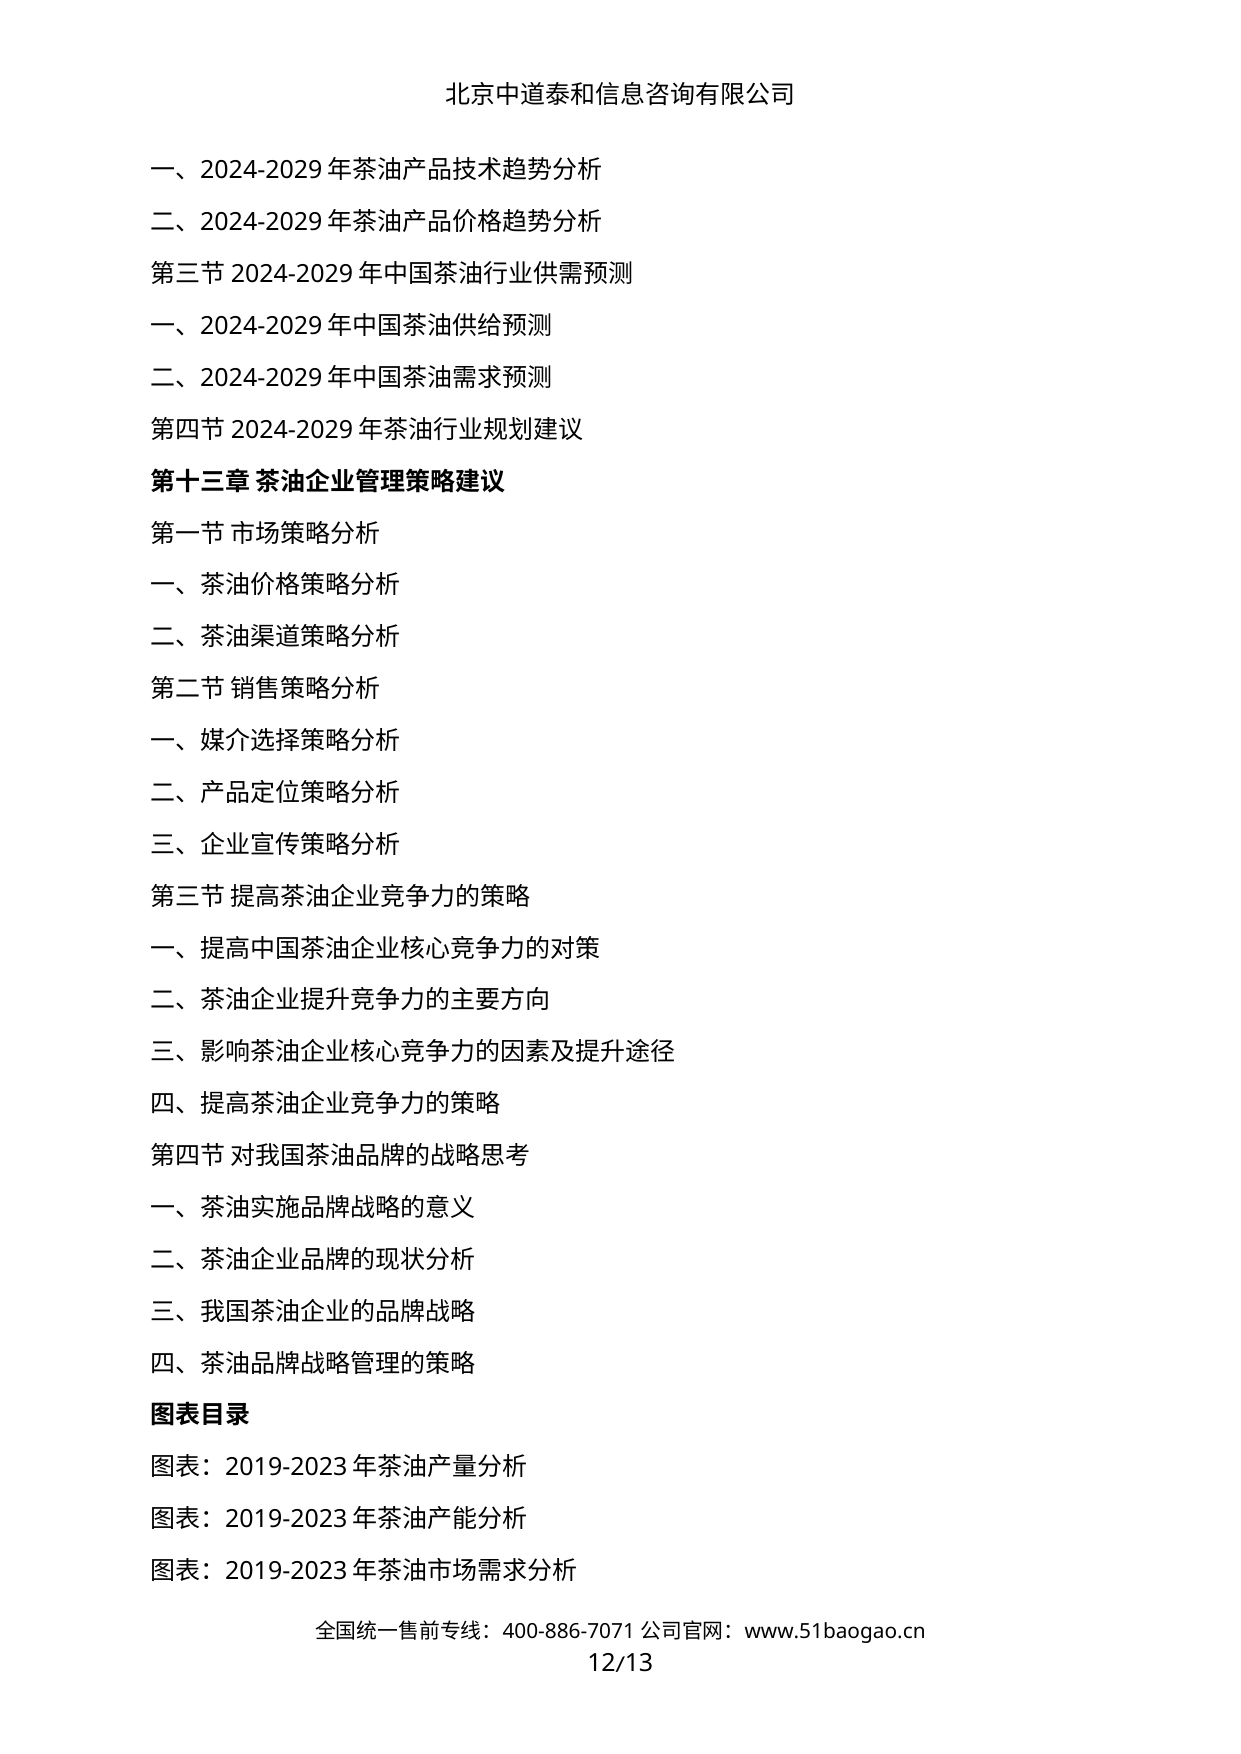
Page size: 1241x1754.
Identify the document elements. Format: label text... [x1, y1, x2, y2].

text 二、茶油企业提升竞争力的主要方向 [150, 980, 1090, 1016]
text 第三节 提高茶油企业竞争力的策略 [150, 876, 1090, 912]
text 二、茶油渠道策略分析 [150, 617, 1090, 653]
text 一、媒介选择策略分析 [150, 721, 1090, 757]
text 二、产品定位策略分析 [150, 772, 1090, 809]
text 四、茶油品牌战略管理的策略 [150, 1343, 1090, 1379]
text 三、我国茶油企业的品牌战略 [150, 1291, 1090, 1327]
text 第四节 对我国茶油品牌的战略思考 [150, 1136, 1090, 1172]
text 图表目录 [150, 1395, 1090, 1431]
text 四、提高茶油企业竞争力的策略 [150, 1084, 1090, 1120]
text 第四节 2024-2029年茶油行业规划建议 [150, 409, 1090, 446]
text 第二节 销售策略分析 [150, 669, 1090, 705]
text 三、影响茶油企业核心竞争力的因素及提升途径 [150, 1032, 1090, 1068]
text 三、企业宣传策略分析 [150, 824, 1090, 861]
text 二、2024-2029年茶油产品价格趋势分析 [150, 202, 1090, 238]
text 图表：2019-2023年茶油产能分析 [150, 1499, 1090, 1535]
text 二、茶油企业品牌的现状分析 [150, 1239, 1090, 1276]
text 图表：2019-2023年茶油市场需求分析 [150, 1551, 1090, 1587]
text 第十三章 茶油企业管理策略建议 [150, 461, 1090, 497]
text 一、茶油实施品牌战略的意义 [150, 1187, 1090, 1224]
text 图表：2019-2023年茶油产量分析 [150, 1447, 1090, 1483]
text 一、提高中国茶油企业核心竞争力的对策 [150, 928, 1090, 964]
text 二、2024-2029年中国茶油需求预测 [150, 357, 1090, 394]
text 一、2024-2029年中国茶油供给预测 [150, 306, 1090, 342]
text 一、茶油价格策略分析 [150, 565, 1090, 601]
text 第三节 2024-2029年中国茶油行业供需预测 [150, 254, 1090, 290]
text 第一节 市场策略分析 [150, 513, 1090, 549]
text 一、2024-2029年茶油产品技术趋势分析 [150, 150, 1090, 186]
